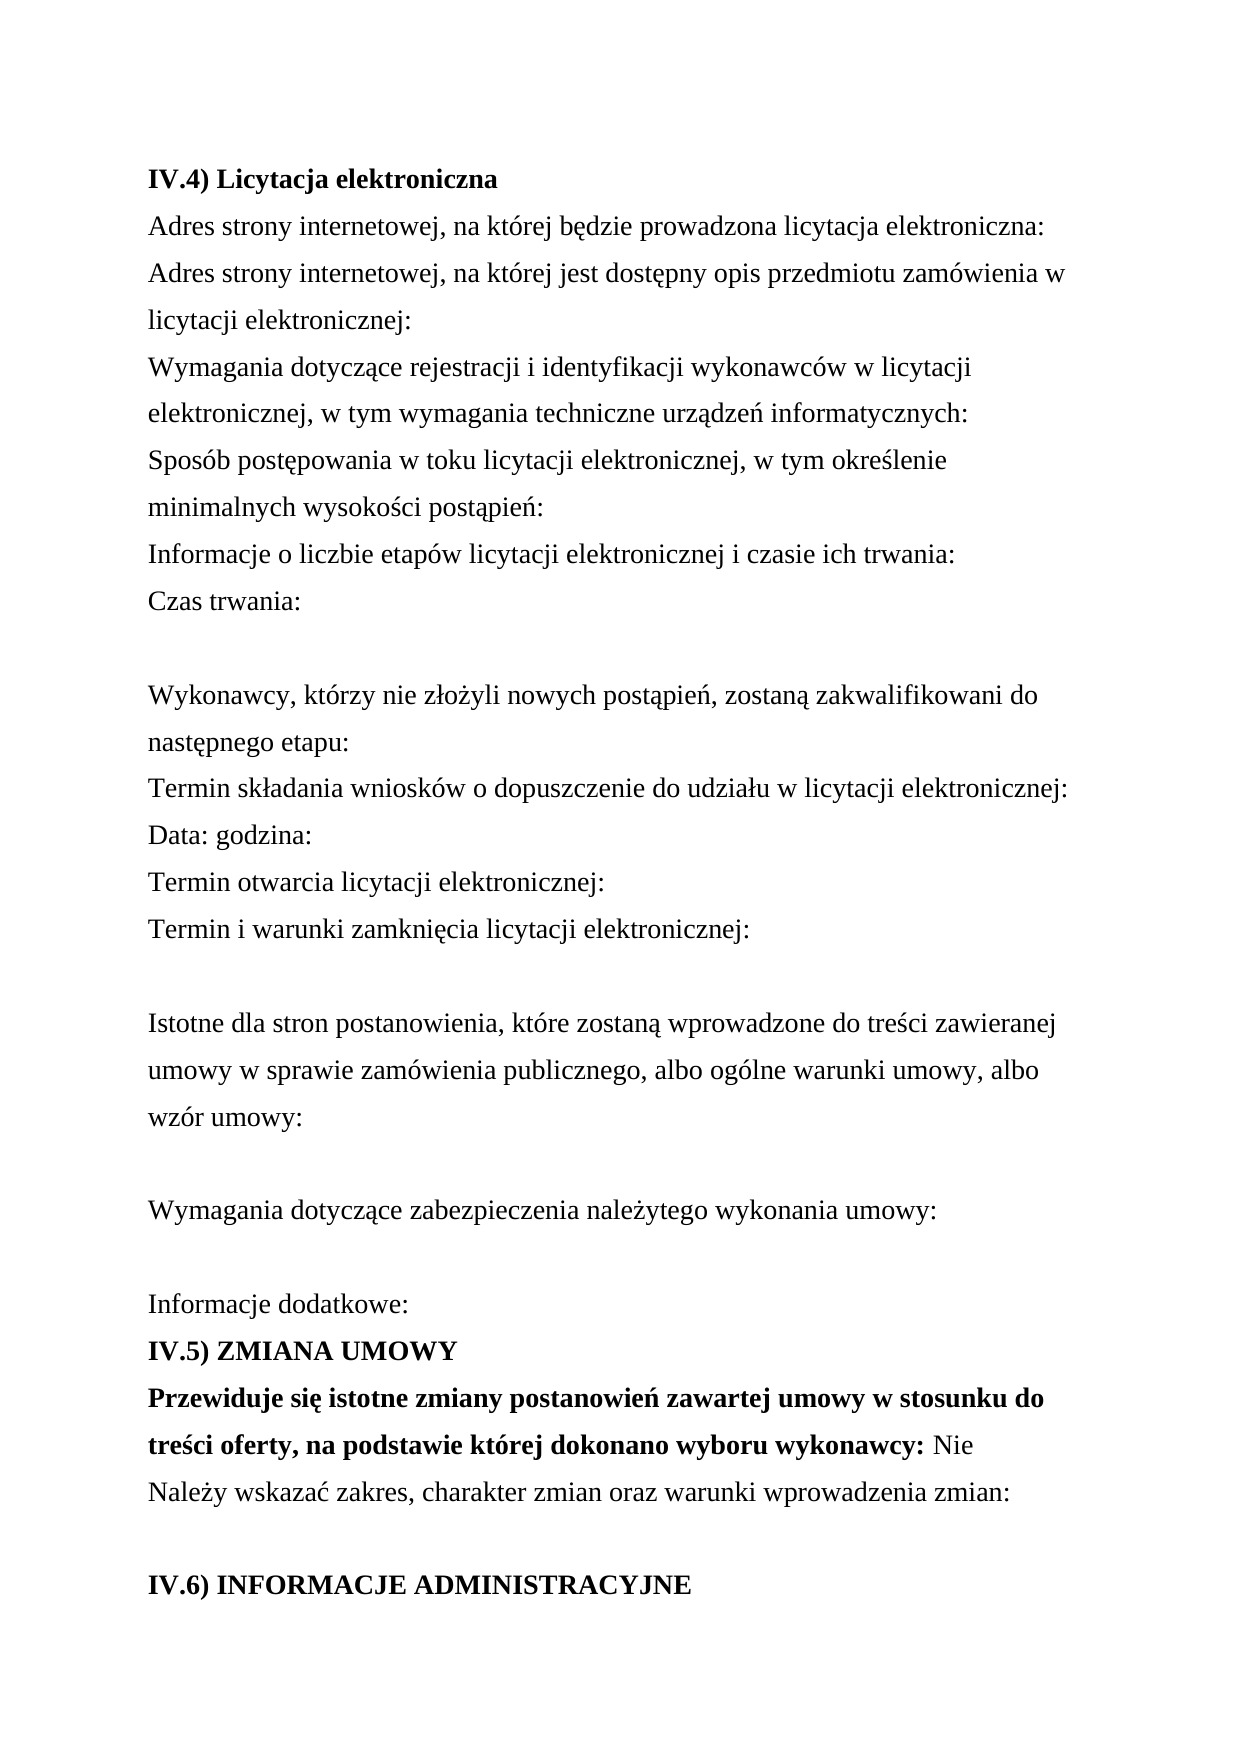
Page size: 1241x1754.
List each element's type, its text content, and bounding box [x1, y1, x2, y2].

text Czas trwania: Wykonawcy, którzy nie złożyli nowych postąpień, zostaną zakwalifikowani do następnego etapu: [148, 569, 1093, 757]
text Sposób postępowania w toku licytacji elektronicznej, w tym określenie minimalnych wysokości postąpień: [148, 429, 1093, 523]
text Termin składania wniosków o dopuszczenie do udziału w licytacji elektronicznej: Data: godzina: Termin otwarcia licytacji elektronicznej: [148, 757, 1093, 898]
text Wymagania dotyczące zabezpieczenia należytego wykonania umowy: [148, 1132, 1093, 1226]
text Wymagania dotyczące rejestracji i identyfikacji wykonawców w licytacji elektronicznej, w tym wymagania techniczne urządzeń informatycznych: [148, 335, 1093, 429]
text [148, 148, 1093, 241]
text Informacje dodatkowe: [148, 1226, 1093, 1319]
text Istotne dla stron postanowienia, które zostaną wprowadzone do treści zawieranej umowy w sprawie zamówienia publicznego, albo ogólne warunki umowy, albo wzór umowy: [148, 944, 1093, 1132]
text Informacje o liczbie etapów licytacji elektronicznej i czasie ich trwania: [148, 523, 1093, 569]
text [148, 1319, 1093, 1601]
text Adres strony internetowej, na której jest dostępny opis przedmiotu zamówienia w licytacji elektronicznej: [148, 241, 1093, 335]
text Termin i warunki zamknięcia licytacji elektronicznej: [148, 898, 1093, 944]
